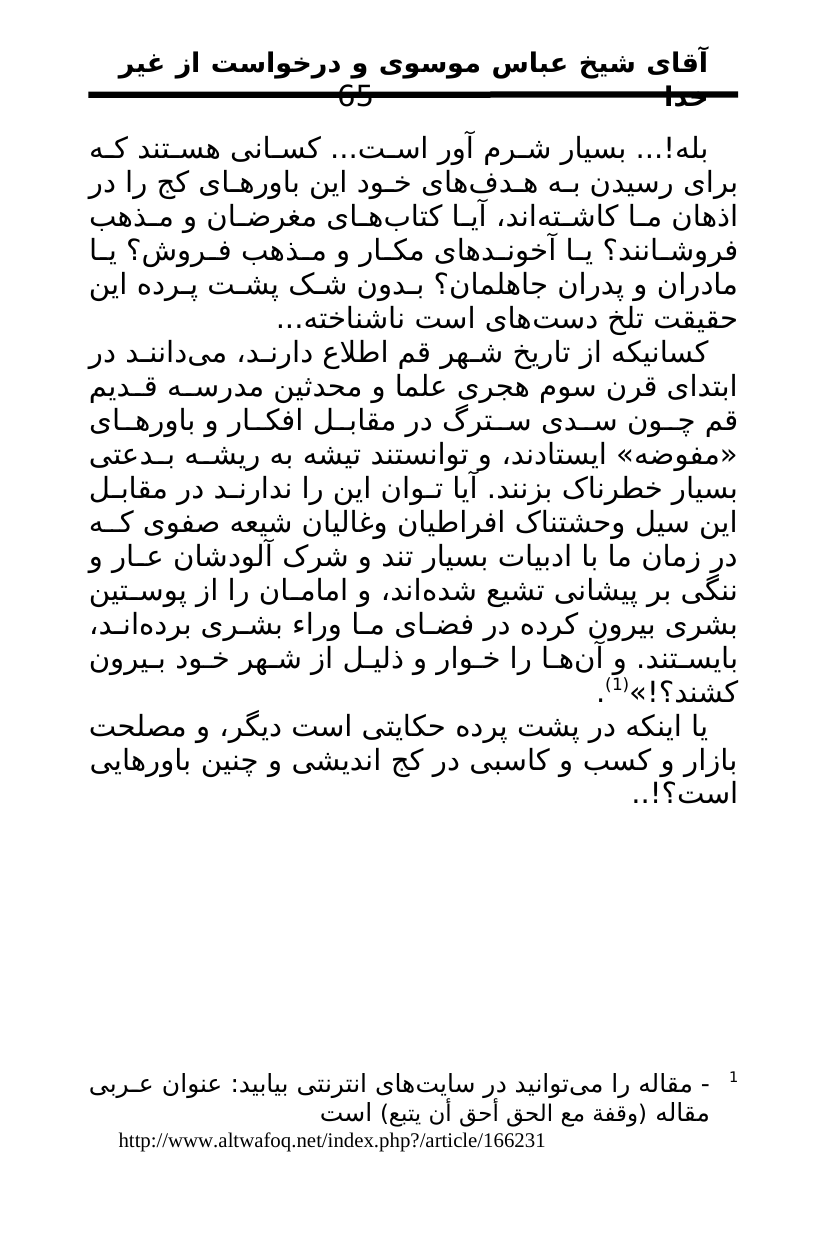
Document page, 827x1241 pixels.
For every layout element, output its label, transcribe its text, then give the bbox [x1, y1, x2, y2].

text یا اینکه در پشت پرده حکایتی است دیگر، و مصلحت بازار و کسب و کاسبی در کج اندیشی و چنین باورهایی است؟!.. [89, 709, 738, 811]
text کسانیکه از تاریخ شهر قم اطلاع دارند، می‌دانند در ابتدای قرن سوم هجری علما و محدثین مدرسه قدیم قم چون سدی سترگ در مقابل افکار و باورهای «مفوضه» ایستادند، و توانستند تیشه به ریشه بدعتی بسیار خطرناک بزنند. آیا ‌توان این را ندارند در مقابل این سیل وحشتناک افراطیان وغالیان شیعه صفوی که در زمان ما با ادبیات بسیار تند و شرک آلودشان عار و ننگی بر پیشانی تشیع شده‌اند، و امامان را از پوستین بشری بیرون کرده در فضای ما وراء بشری برده‌اند، بایستند. و آن‌ها را خوار و ذلیل از شهر خود بیرون کشند؟!»(). [89, 335, 738, 709]
text بله!... بسیار شرم آور است... کسانی هستند که برای رسیدن به هدف‌های خود این باورهای کج را در اذهان ما کاشته‌اند، آیا کتاب‌های مغرضان و مذهب فروشانند؟ یا آخوندهای مکار و مذهب فروش؟ یا مادران و پدران جاهلمان؟ بدون شک پشت پرده این حقیقت تلخ دست‌های است ناشناخته... [89, 132, 738, 335]
